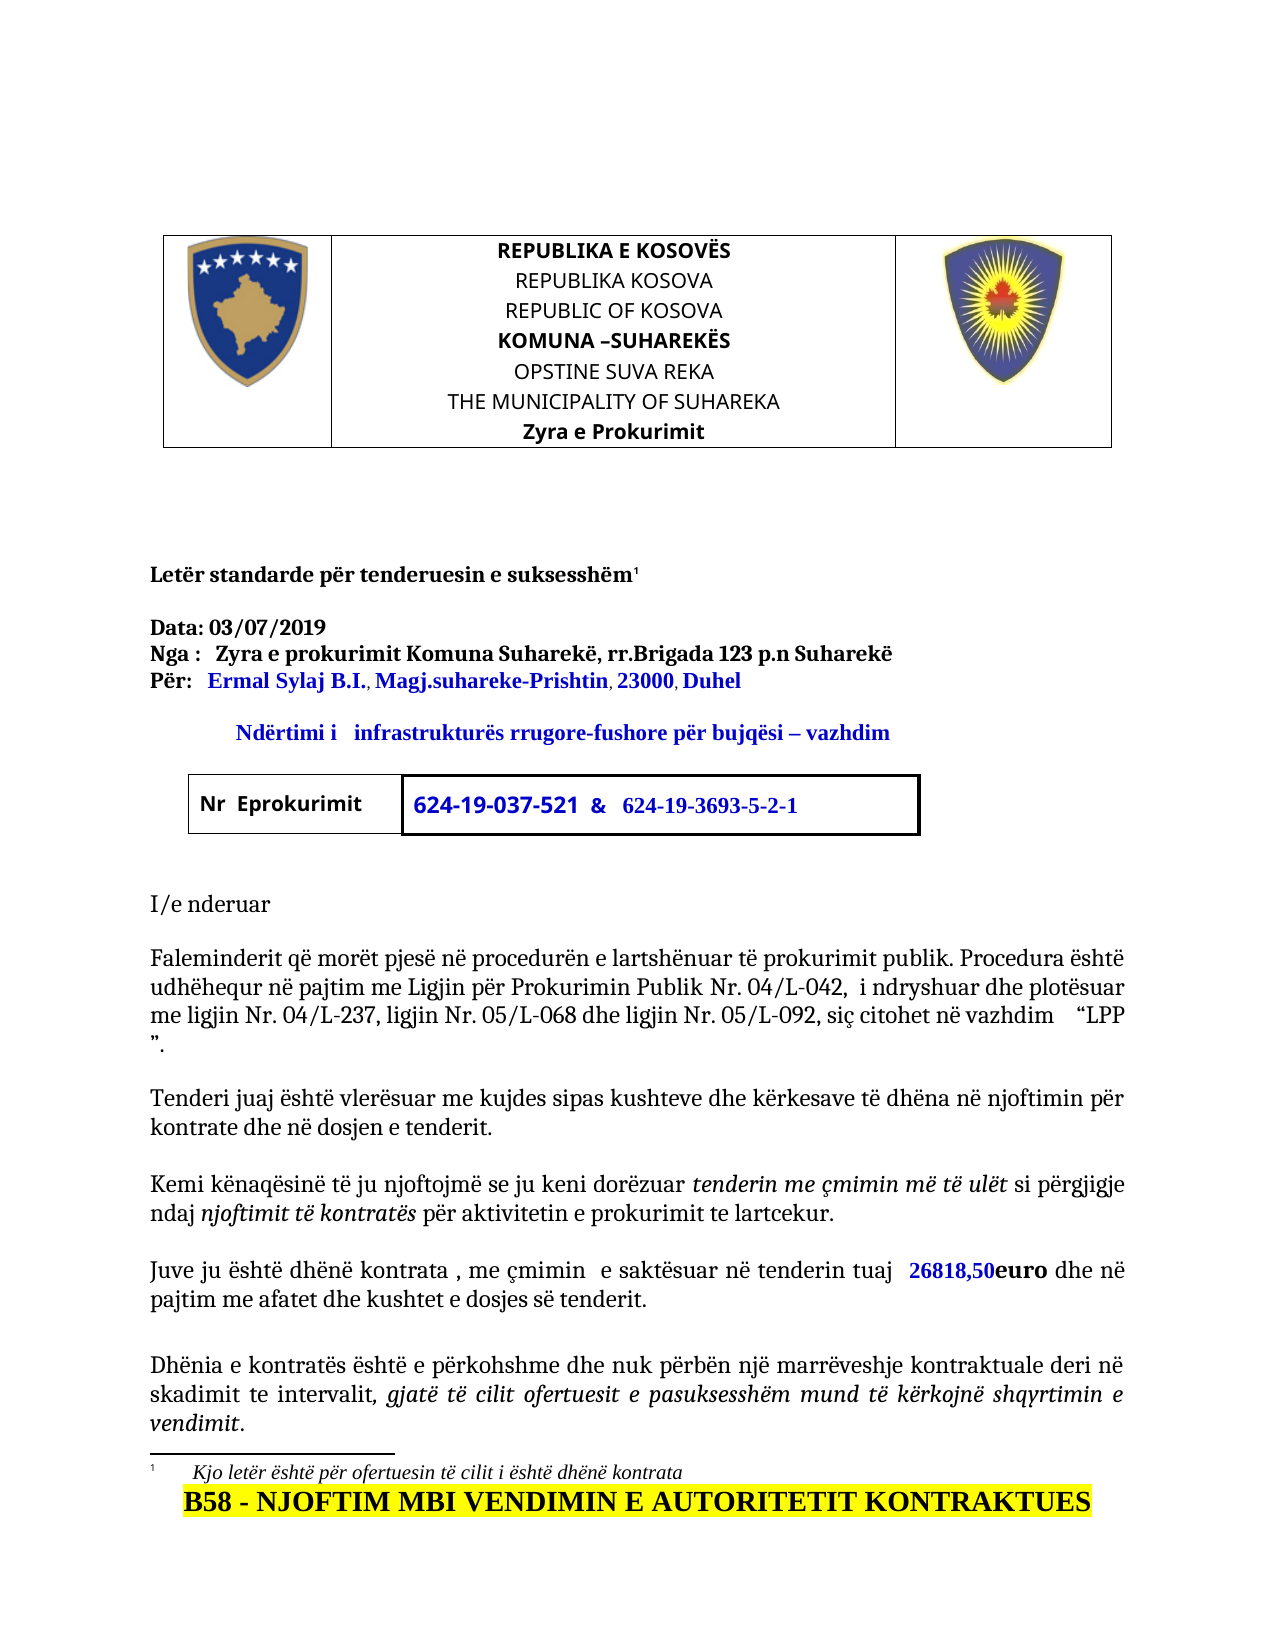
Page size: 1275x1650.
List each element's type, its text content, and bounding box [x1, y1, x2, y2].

text Tenderi juaj është vlerësuar me kujdes sipas kushteve dhe kërkesave të dhëna në njoftimin për kontrate dhe në dosjen e tenderit. [150, 1084, 1125, 1141]
text Nga : Zyra e prokurimit Komuna Suharekë, rr.Brigada 123 p.n Suharekë [150, 641, 1125, 667]
text Ndërtimi i infrastrukturës rrugore-fushore për bujqësi – vazhdim [150, 719, 1125, 745]
table_header Nr Eprokurimit [189, 775, 401, 833]
text Data: 03/07/2019 [150, 614, 1125, 641]
table_header REPUBLIKA E KOSOVËS REPUBLIKA KOSOVA REPUBLIC OF KOSOVA KOMUNA –SUHAREKËS OPSTINE SUVA REKA THE MUNICIPALITY OF SUHAREKA Zyra e Prokurimit [332, 236, 895, 447]
table_header [164, 236, 331, 447]
table_header 624-19-037-521 & 624-19-3693-5-2-1 [404, 777, 917, 833]
text Juve ju është dhënë kontrata , me çmimin e saktësuar në tenderin tuaj 26818,50euro dhe në pajtim me afatet dhe kushtet e dosjes së tenderit. [150, 1256, 1125, 1314]
text Letër standarde për tenderuesin e suksesshëm [150, 562, 1125, 588]
text Kemi kënaqësinë të ju njoftojmë se ju keni dorëzuar tenderin me çmimin më të ulët si përgjigje ndaj njoftimit të kontratës për aktivitetin e prokurimit te lartcekur. [150, 1170, 1125, 1228]
table_header [896, 236, 1111, 447]
picture [942, 236, 1065, 385]
text I/e nderuar [150, 890, 1125, 919]
text Për: Ermal Sylaj B.I., Magj.suhareke-Prishtin, 23000, Duhel [150, 667, 1125, 694]
picture [187, 236, 308, 387]
text Dhënia e kontratës është e përkohshme dhe nuk përbën një marrëveshje kontraktuale deri në skadimit te intervalit, gjatë të cilit ofertuesit e pasuksesshëm mund të kërkojnë shqyrtimin e vendimit. [150, 1351, 1125, 1438]
text Faleminderit që morët pjesë në procedurën e lartshënuar të prokurimit publik. Procedura është udhëhequr në pajtim me Ligjin për Prokurimin Publik Nr. 04/L-042, i ndryshuar dhe plotësuar me ligjin Nr. 04/L-237, ligjin Nr. 05/L-068 dhe ligjin Nr. 05/L-092, siç citohet në vazhdim “LPP ”. [150, 944, 1125, 1059]
